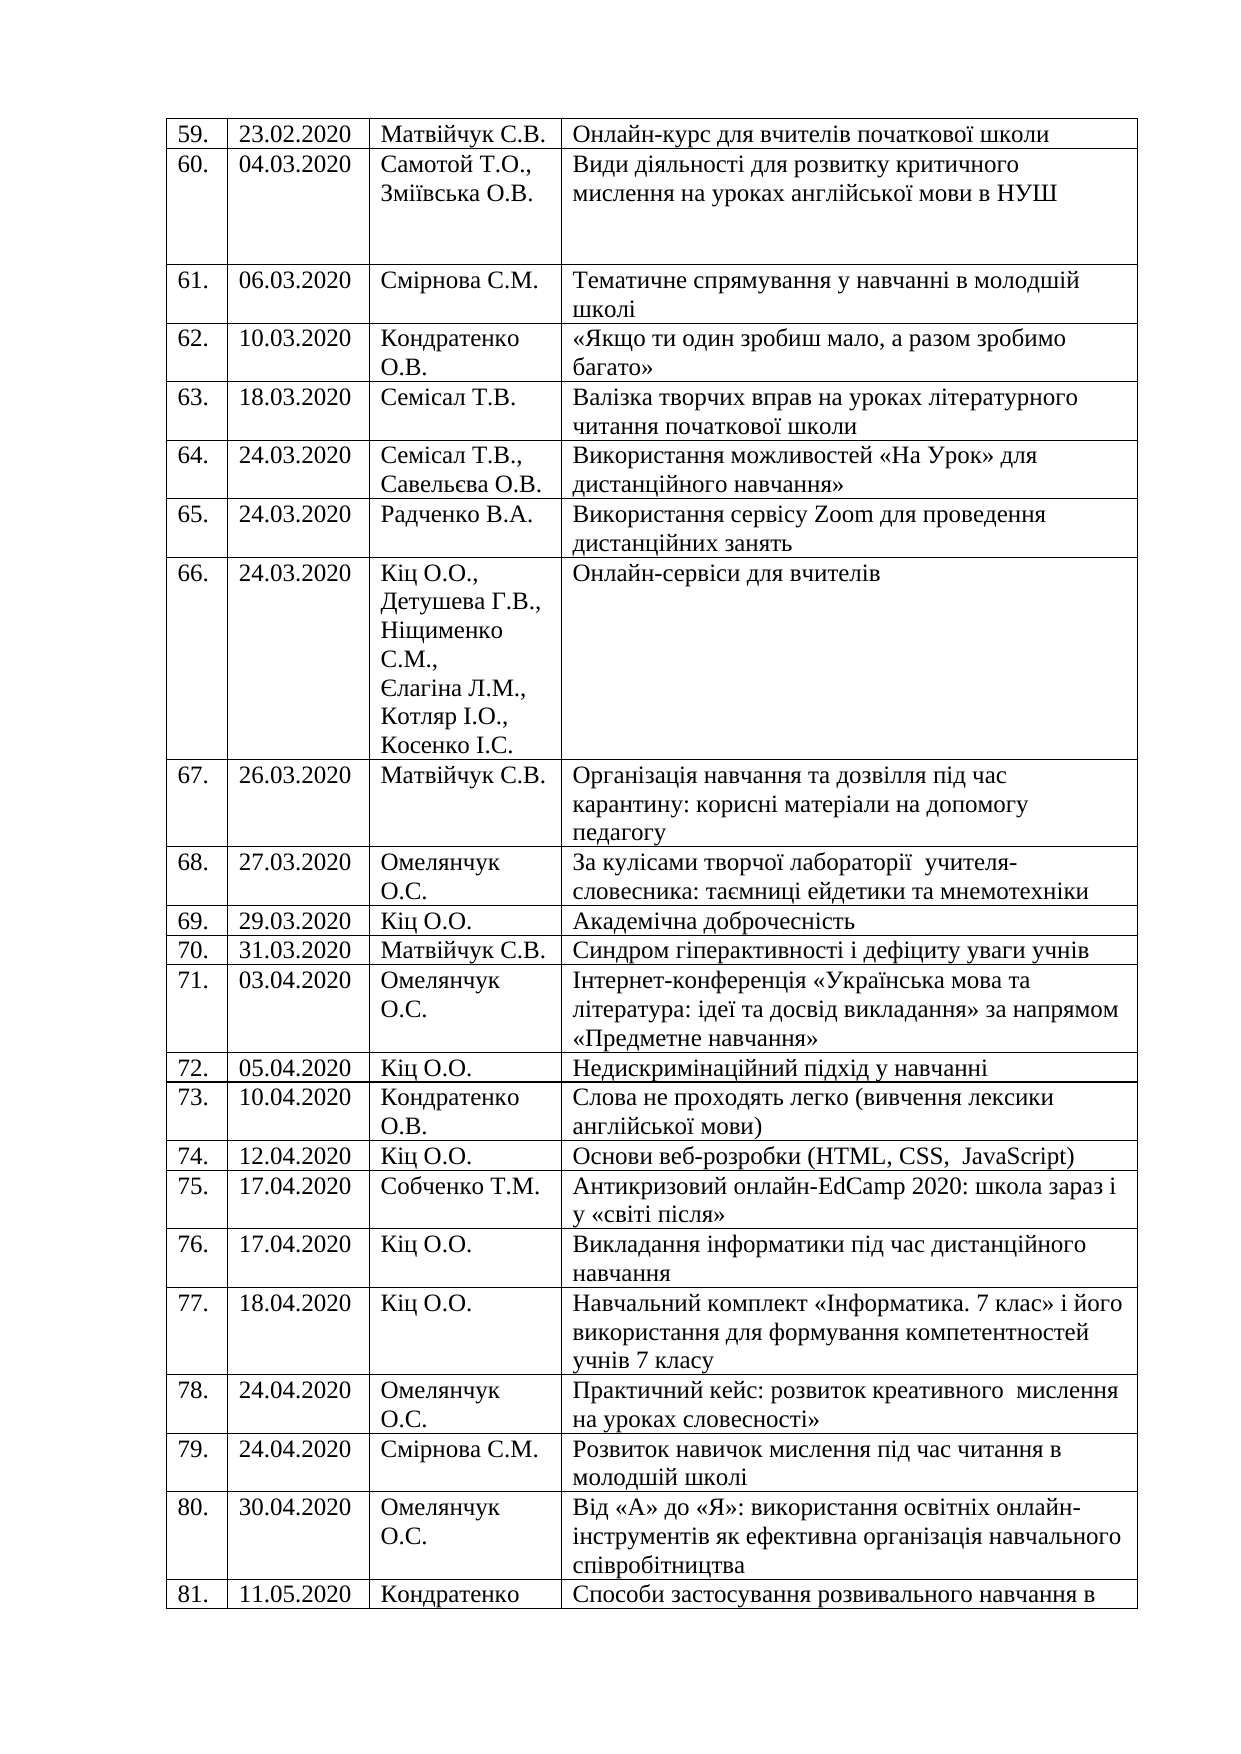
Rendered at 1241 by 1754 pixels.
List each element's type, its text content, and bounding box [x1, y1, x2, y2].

table_cell Смірнова С.М. [370, 1434, 561, 1491]
table_cell 78. [167, 1375, 227, 1433]
table_cell 04.03.2020 [228, 149, 369, 264]
table_cell Інтернет-конференція «Українська мова та література: ідеї та досвід викладання» за напрямом «Предметне навчання» [562, 965, 1137, 1052]
table_cell 77. [167, 1288, 227, 1374]
table_cell Організація навчання та дозвілля під час карантину: корисні матеріали на допомогу педагогу [562, 760, 1137, 846]
table_cell Тематичне спрямування у навчанні в молодшій школі [562, 265, 1137, 322]
table_cell Семісал Т.В., Савельєва О.В. [370, 441, 561, 498]
table_cell 73. [167, 1083, 227, 1140]
table_cell Кондратенко О.В. [370, 1580, 561, 1608]
table_cell 03.04.2020 [228, 965, 369, 1052]
table_cell Матвійчук С.В. [370, 760, 561, 846]
table_cell 68. [167, 847, 227, 905]
table_cell 64. [167, 441, 227, 498]
table_cell Смірнова С.М. [370, 265, 561, 322]
table_cell 24.03.2020 [228, 499, 369, 557]
table_cell Антикризовий онлайн-EdCamp 2020: школа зараз і у «світі після» [562, 1171, 1137, 1228]
table_cell 27.03.2020 [228, 847, 369, 905]
table_cell 12.04.2020 [228, 1141, 369, 1170]
table_cell 72. [167, 1053, 227, 1081]
table_cell 24.03.2020 [228, 441, 369, 498]
table_cell 70. [167, 936, 227, 964]
table_cell 17.04.2020 [228, 1171, 369, 1228]
table_cell 75. [167, 1171, 227, 1228]
table_cell Кіц О.О., Детушева Г.В., Ніщименко С.М., Єлагіна Л.М., Котляр І.О., Косенко І.С. [370, 558, 561, 759]
table_cell 74. [167, 1141, 227, 1170]
table_cell 26.03.2020 [228, 760, 369, 846]
table_cell 79. [167, 1434, 227, 1491]
table_cell Валізка творчих вправ на уроках літературного читання початкової школи [562, 382, 1137, 439]
table_cell 10.04.2020 [228, 1083, 369, 1140]
table_cell Семісал Т.В. [370, 382, 561, 439]
table_cell Навчальний комплект «Інформатика. 7 клас» і його використання для формування компетентностей учнів 7 класу [562, 1288, 1137, 1374]
table_cell Самотой Т.О., Зміївська О.В. [370, 149, 561, 264]
table_cell 60. [167, 149, 227, 264]
table_cell 05.04.2020 [228, 1053, 369, 1081]
table_cell Кіц О.О. [370, 1053, 561, 1081]
table_cell Практичний кейс: розвиток креативного мислення на уроках словесності» [562, 1375, 1137, 1433]
table_cell 10.03.2020 [228, 324, 369, 381]
table_cell Матвійчук С.В. [370, 936, 561, 964]
table_cell 62. [167, 324, 227, 381]
table_cell Онлайн-сервіси для вчителів [562, 558, 1137, 759]
table_cell 11.05.2020 [228, 1580, 369, 1608]
table_cell Недискримінаційний підхід у навчанні [562, 1053, 1137, 1081]
table_cell Викладання інформатики під час дистанційного навчання [562, 1229, 1137, 1287]
table_cell 80. [167, 1492, 227, 1578]
table_cell Використання можливостей «На Урок» для дистанційного навчання» [562, 441, 1137, 498]
table_cell 81. [167, 1580, 227, 1608]
table_cell Омелянчук О.С. [370, 1375, 561, 1433]
table_cell Кіц О.О. [370, 1229, 561, 1287]
table_cell 76. [167, 1229, 227, 1287]
table_cell Кондратенко О.В. [370, 324, 561, 381]
table_cell 29.03.2020 [228, 906, 369, 934]
table_cell 66. [167, 558, 227, 759]
table_cell 71. [167, 965, 227, 1052]
table_cell 17.04.2020 [228, 1229, 369, 1287]
table_cell 06.03.2020 [228, 265, 369, 322]
table_cell 59. [167, 119, 227, 148]
table_cell Собченко Т.М. [370, 1171, 561, 1228]
table_cell 65. [167, 499, 227, 557]
table_cell 18.04.2020 [228, 1288, 369, 1374]
table_cell 23.02.2020 [228, 119, 369, 148]
table_cell Омелянчук О.С. [370, 847, 561, 905]
table_cell Від «А» до «Я»: використання освітніх онлайн-інструментів як ефективна організація навчального співробітництва [562, 1492, 1137, 1578]
table_cell 24.04.2020 [228, 1375, 369, 1433]
table_cell Використання сервісу Zoom для проведення дистанційних занять [562, 499, 1137, 557]
table_cell 67. [167, 760, 227, 846]
table_cell Академічна доброчесність [562, 906, 1137, 934]
table_cell Кіц О.О. [370, 906, 561, 934]
table_cell 61. [167, 265, 227, 322]
table_cell Розвиток навичок мислення під час читання в молодшій школі [562, 1434, 1137, 1491]
table_cell Кіц О.О. [370, 1288, 561, 1374]
table_cell 63. [167, 382, 227, 439]
table_cell За кулісами творчої лабораторії учителя-словесника: таємниці ейдетики та мнемотехніки [562, 847, 1137, 905]
table_cell Омелянчук О.С. [370, 1492, 561, 1578]
table_cell Види діяльності для розвитку критичного мислення на уроках англійської мови в НУШ [562, 149, 1137, 264]
table_cell Кіц О.О. [370, 1141, 561, 1170]
table_cell «Якщо ти один зробиш мало, а разом зробимо багато» [562, 324, 1137, 381]
table_cell Основи веб-розробки (HTML, CSS, JavaScript) [562, 1141, 1137, 1170]
table_cell Онлайн-курс для вчителів початкової школи [562, 119, 1137, 148]
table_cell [562, 1580, 1137, 1608]
table_cell Радченко В.А. [370, 499, 561, 557]
table_cell Матвійчук С.В. [370, 119, 561, 148]
table_cell Омелянчук О.С. [370, 965, 561, 1052]
table_cell 24.04.2020 [228, 1434, 369, 1491]
table_cell 18.03.2020 [228, 382, 369, 439]
table_cell Слова не проходять легко (вивчення лексики англійської мови) [562, 1083, 1137, 1140]
table_cell 30.04.2020 [228, 1492, 369, 1578]
table_cell Кондратенко О.В. [370, 1083, 561, 1140]
table_cell 31.03.2020 [228, 936, 369, 964]
table_cell Синдром гіперактивності і дефіциту уваги учнів [562, 936, 1137, 964]
table_cell 24.03.2020 [228, 558, 369, 759]
table_cell 69. [167, 906, 227, 934]
